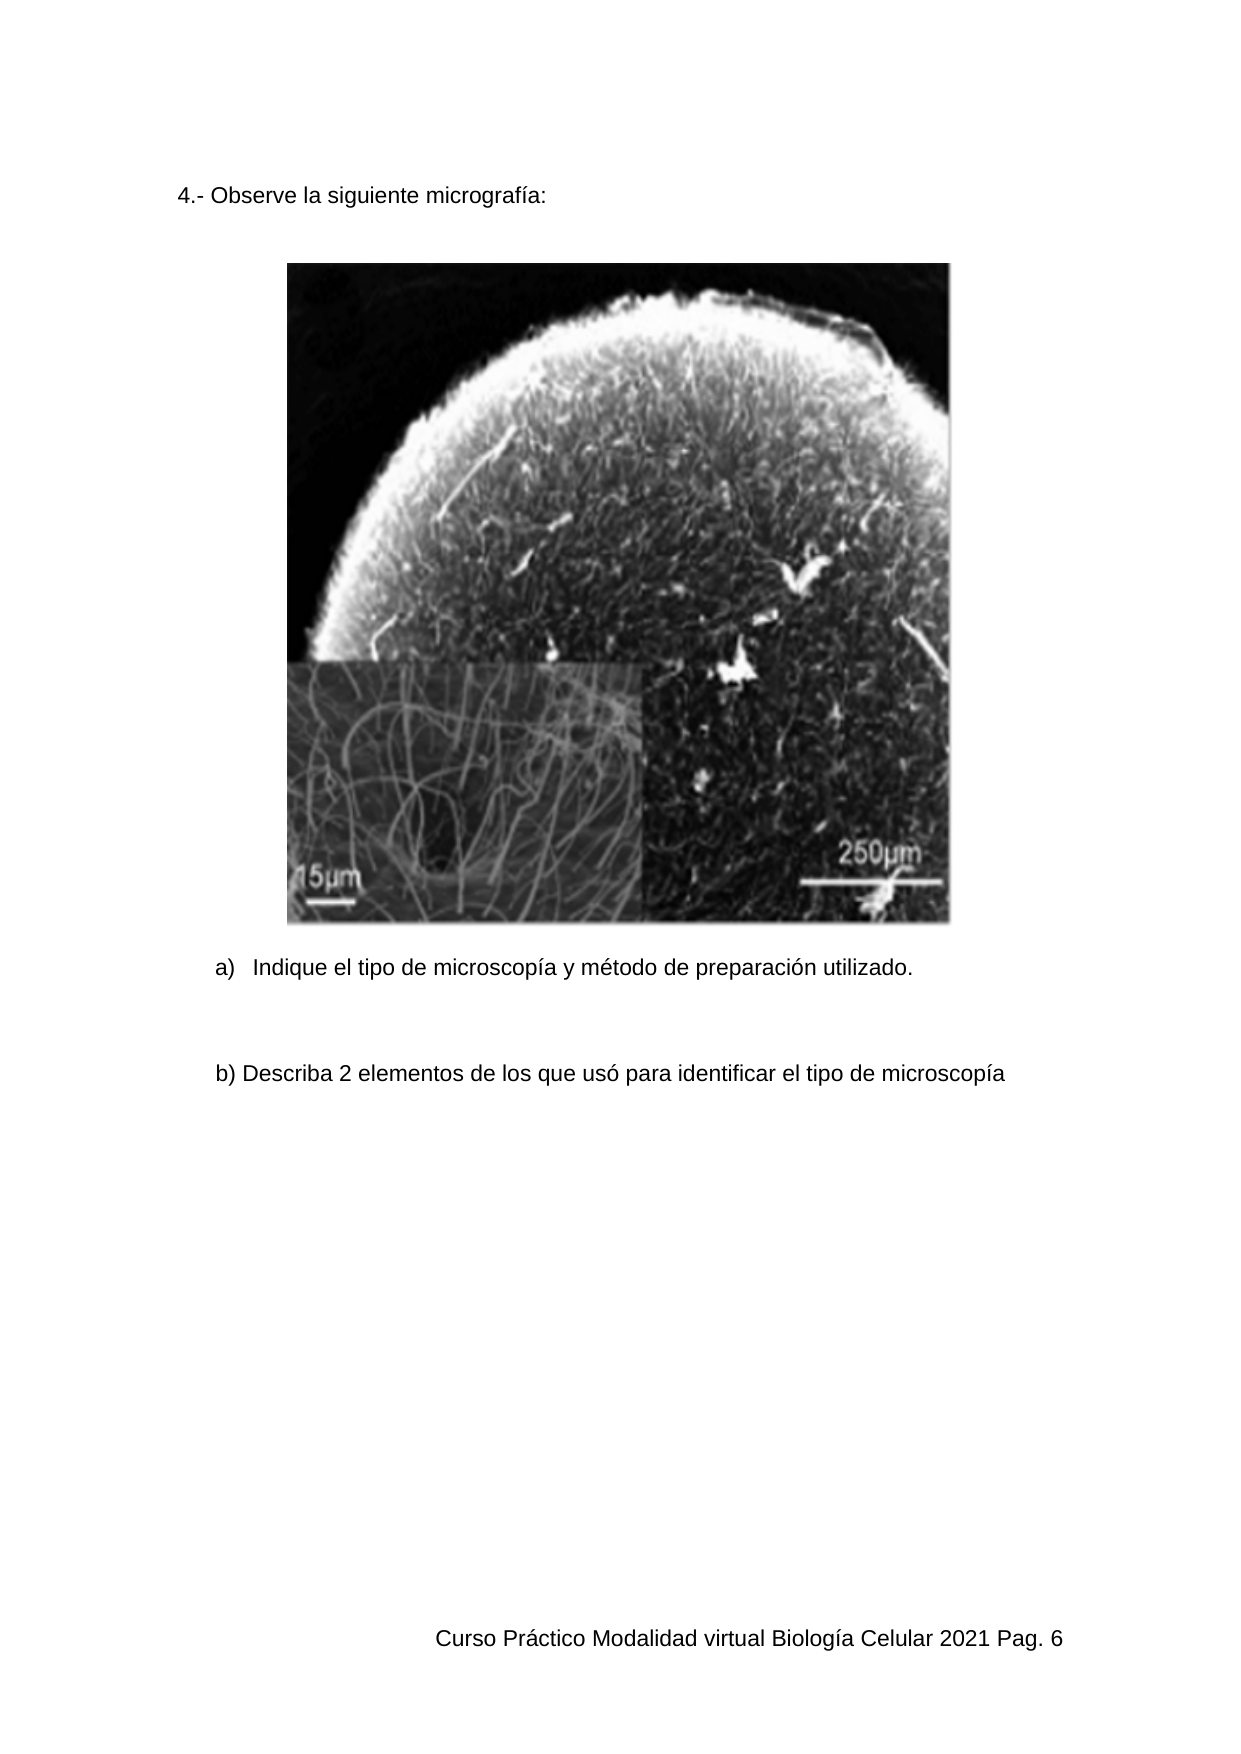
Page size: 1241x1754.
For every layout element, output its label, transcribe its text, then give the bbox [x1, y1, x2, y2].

text b) Describa 2 elementos de los que usó para identificar el tipo de microscopía [177, 1059, 1063, 1086]
text 4.- Observe la siguiente micrografía: [177, 182, 1063, 209]
list Indique el tipo de microscopía y método de preparación utilizado. [215, 954, 1063, 980]
